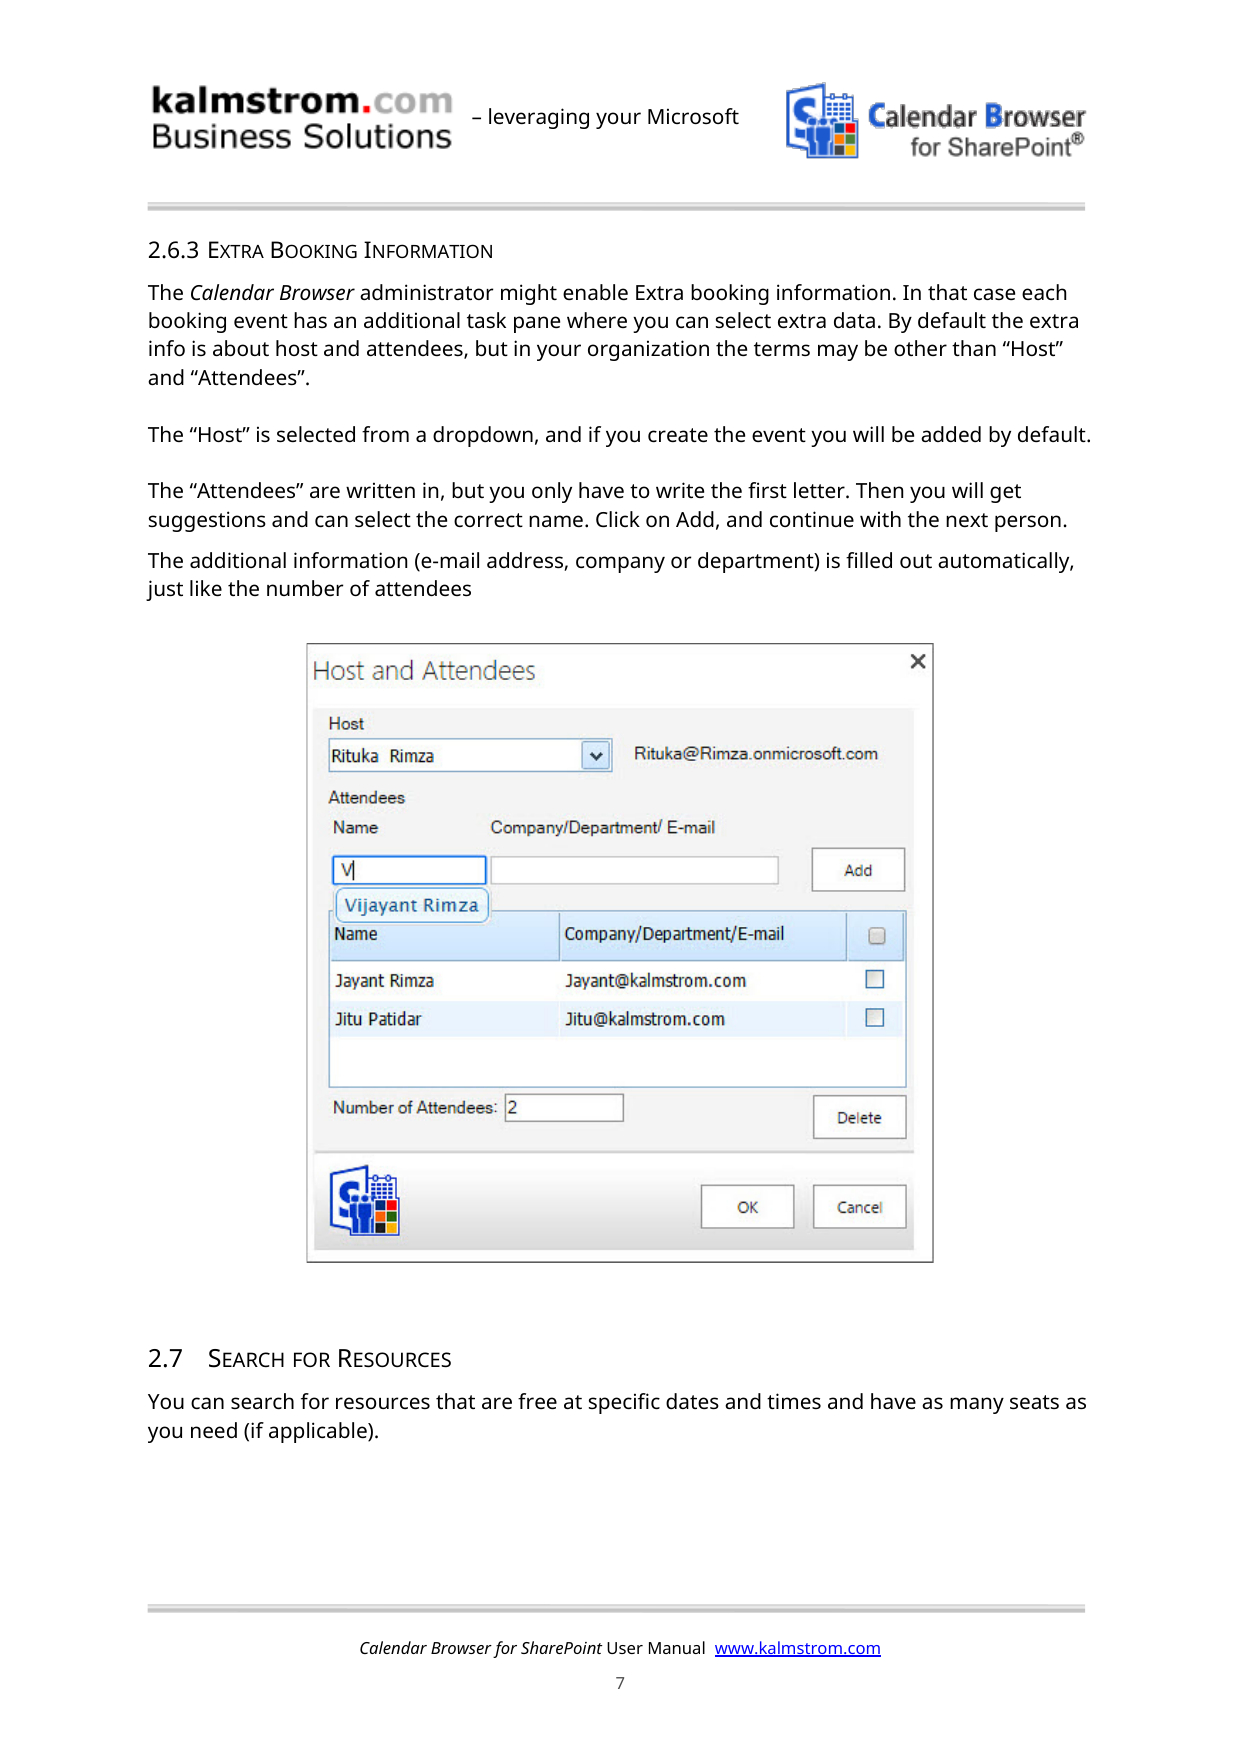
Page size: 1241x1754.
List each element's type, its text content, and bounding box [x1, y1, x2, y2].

picture [306, 643, 934, 1263]
picture [147, 1602, 1086, 1615]
text The Calendar Browser administrator might enable Extra booking information. In that case each booking event has an additional task pane where you can select extra data. By default the extra info is about host and attendees, but in your organization the terms may be other than “Host” and “Attendees”. The “Host” is selected from a dropdown, and if you create the event you will be added by default. The “Attendees” are written in, but you only have to write the first letter. Then you will get suggestions and can select the correct name. Click on Add, and continue with the next person. [148, 278, 1092, 533]
subtitle Search for Resources [148, 1341, 1092, 1375]
picture [782, 82, 1094, 160]
picture [146, 73, 461, 168]
text The additional information (e-mail address, company or department) is filled out automatically, just like the number of attendees [148, 546, 1092, 603]
text You can search for resources that are free at specific dates and times and have as many seats as you need (if applicable). [148, 1387, 1092, 1444]
picture [147, 200, 1086, 213]
subtitle Extra Booking Information [148, 234, 1092, 265]
